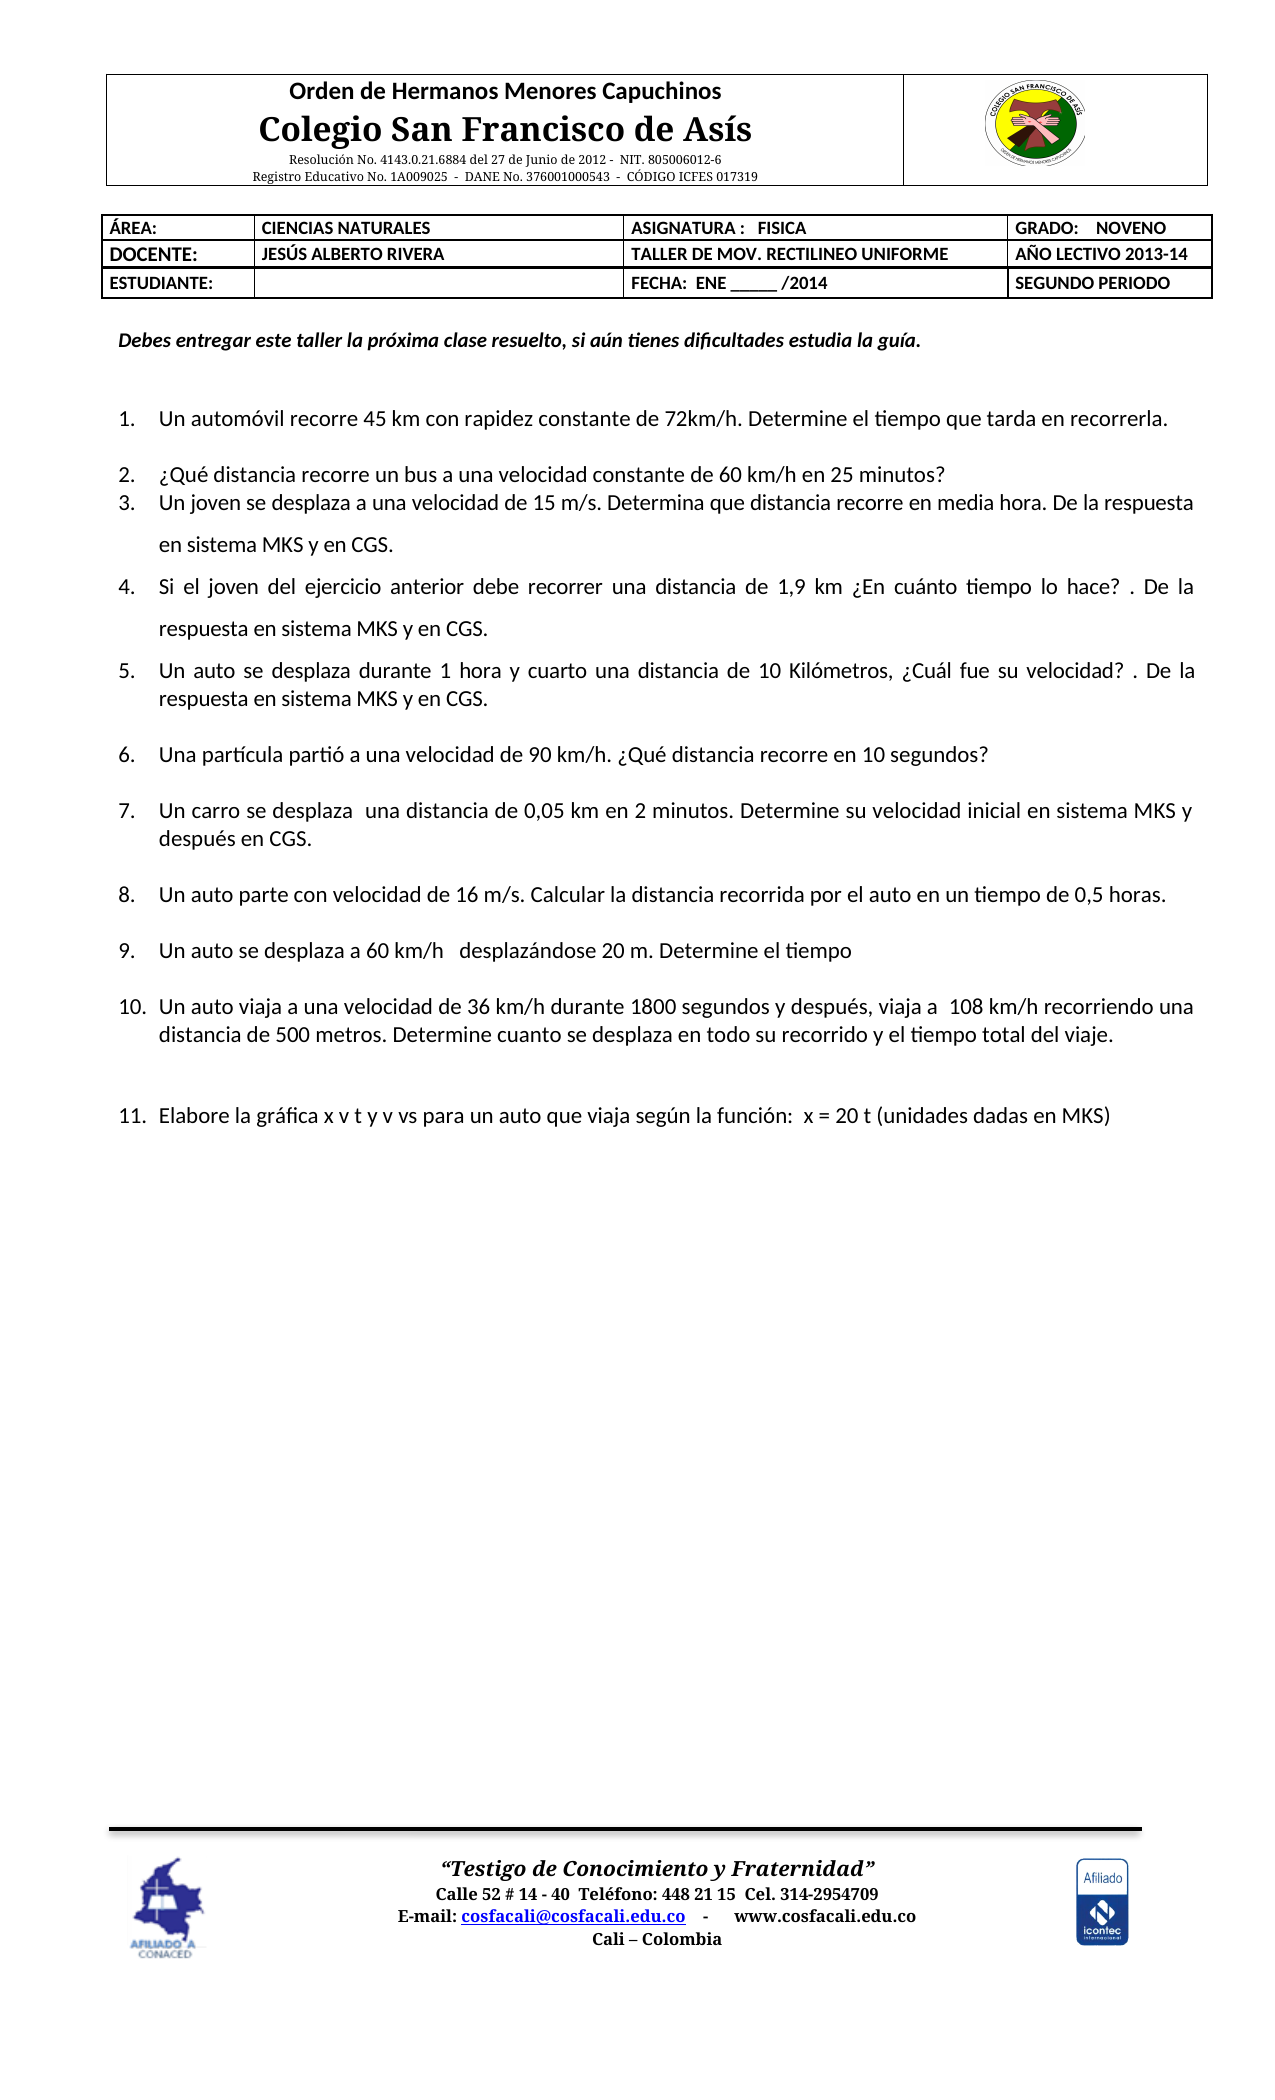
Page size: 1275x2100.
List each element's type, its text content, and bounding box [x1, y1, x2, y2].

picture [125, 1854, 207, 1958]
list Un joven se desplaza a una velocidad de 15 m/s. Determina que distancia recorre en media hora. De la respuesta en sistema MKS y en CGS. [118, 488, 1196, 558]
table_cell JESÚS ALBERTO RIVERA [255, 241, 623, 266]
table_header ASIGNATURA : FISICA [624, 216, 1007, 239]
table_cell FECHA: ENE _____ /2014 [624, 269, 1007, 297]
table_cell ESTUDIANTE: [103, 269, 254, 297]
table_header CIENCIAS NATURALES [255, 216, 623, 239]
table_cell AÑO LECTIVO 2013-14 [1008, 241, 1211, 266]
list Elabore la gráfica x v t y v vs para un auto que viaja según la función: x = 20 t (unidades dadas en MKS) [118, 1101, 1196, 1129]
list ¿Qué distancia recorre un bus a una velocidad constante de 60 km/h en 25 minutos? [118, 460, 1196, 488]
list Un auto se desplaza a 60 km/h desplazándose 20 m. Determine el tiempo [118, 936, 1196, 964]
table_cell TALLER DE MOV. RECTILINEO UNIFORME [624, 241, 1007, 266]
list Un auto parte con velocidad de 16 m/s. Calcular la distancia recorrida por el auto en un tiempo de 0,5 horas. [118, 880, 1196, 908]
table_cell DOCENTE: [103, 241, 254, 266]
table_cell SEGUNDO PERIODO [1009, 269, 1211, 297]
table_cell [255, 269, 623, 297]
list Un carro se desplaza una distancia de 0,05 km en 2 minutos. Determine su velocidad inicial en sistema MKS y después en CGS. [118, 796, 1196, 852]
picture [985, 80, 1085, 165]
table_header GRADO: NOVENO [1008, 216, 1211, 239]
list Una partícula partió a una velocidad de 90 km/h. ¿Qué distancia recorre en 10 segundos? [118, 740, 1196, 768]
list Un automóvil recorre 45 km con rapidez constante de 72km/h. Determine el tiempo que tarda en recorrerla. [118, 404, 1196, 432]
text Debes entregar este taller la próxima clase resuelto, si aún tienes dificultades estudia la guía. [118, 327, 1196, 353]
list Si el joven del ejercicio anterior debe recorrer una distancia de 1,9 km ¿En cuánto tiempo lo hace? . De la respuesta en sistema MKS y en CGS. [118, 572, 1196, 642]
table_header ÁREA: [103, 216, 254, 239]
picture [1067, 1854, 1135, 1950]
list Un auto viaja a una velocidad de 36 km/h durante 1800 segundos y después, viaja a 108 km/h recorriendo una distancia de 500 metros. Determine cuanto se desplaza en todo su recorrido y el tiempo total del viaje. [118, 992, 1196, 1048]
list Un auto se desplaza durante 1 hora y cuarto una distancia de 10 Kilómetros, ¿Cuál fue su velocidad? . De la respuesta en sistema MKS y en CGS. [118, 656, 1196, 712]
